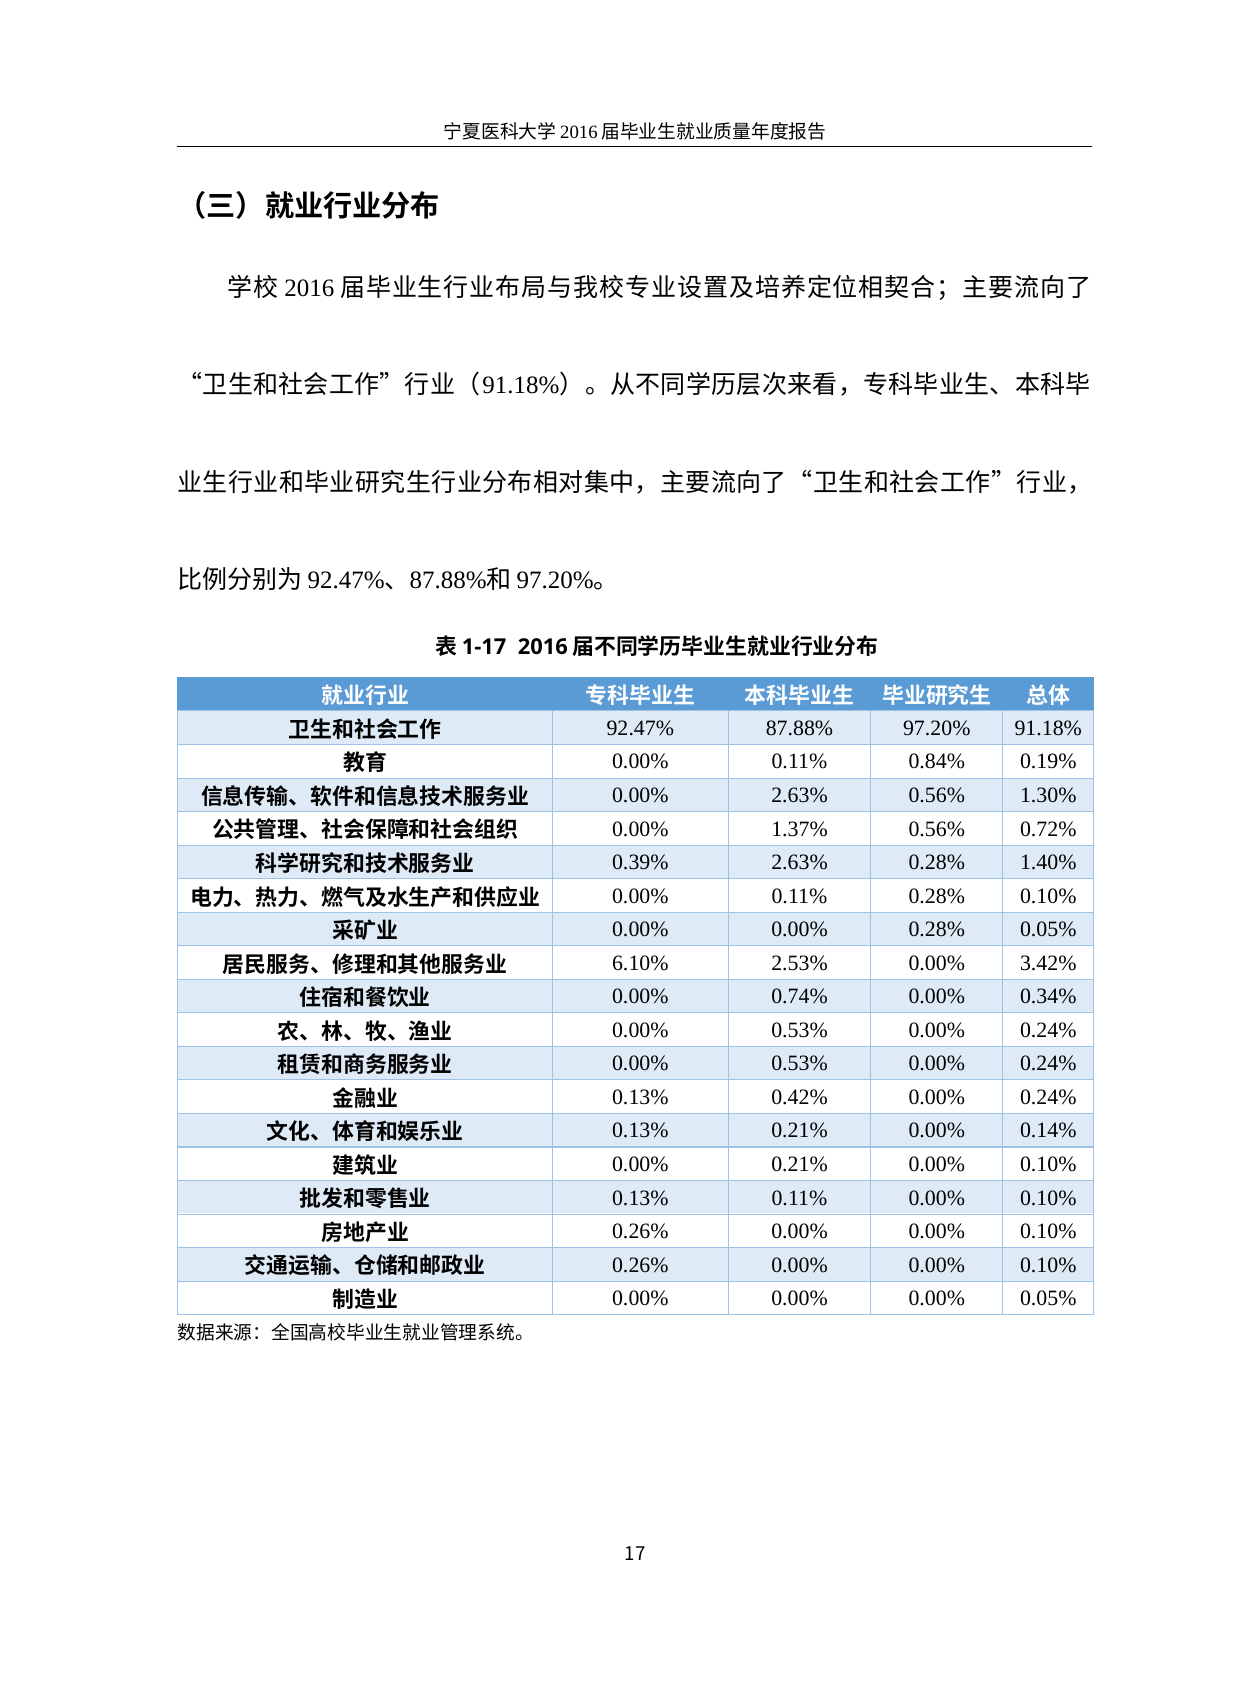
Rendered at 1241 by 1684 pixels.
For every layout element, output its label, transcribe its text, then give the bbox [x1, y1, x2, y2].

table_cell 0.00% [553, 980, 728, 1012]
table_cell 0.19% [1003, 745, 1093, 777]
table_cell 0.10% [1003, 1181, 1093, 1213]
table_cell 0.00% [871, 1080, 1002, 1113]
text （三）就业行业分布 [177, 172, 1092, 237]
table_cell 1.37% [729, 812, 870, 844]
table_cell 0.00% [871, 946, 1002, 979]
table_cell 0.26% [553, 1215, 728, 1247]
table_cell 0.24% [1003, 1013, 1093, 1046]
table_cell 交通运输、仓储和邮政业 [178, 1248, 552, 1281]
table_cell 房地产业 [178, 1215, 552, 1247]
table_cell 0.00% [729, 1215, 870, 1247]
text 表1-17 2016届不同学历毕业生就业行业分布 [177, 628, 1092, 661]
table_cell 0.42% [729, 1080, 870, 1113]
table_cell 农、林、牧、渔业 [178, 1013, 552, 1046]
table_cell 0.74% [729, 980, 870, 1012]
table_cell 租赁和商务服务业 [178, 1047, 552, 1079]
table_cell 采矿业 [178, 913, 552, 945]
table_cell 1.30% [1003, 779, 1093, 811]
table_header 就业行业 [178, 678, 552, 710]
table_cell 0.26% [553, 1248, 728, 1281]
table_cell 0.10% [1003, 1248, 1093, 1281]
table_cell 居民服务、修理和其他服务业 [178, 946, 552, 979]
table_cell 0.28% [871, 879, 1002, 912]
table_cell 0.21% [729, 1114, 870, 1146]
table_cell 0.00% [553, 913, 728, 945]
table_cell 0.72% [1003, 812, 1093, 844]
table_cell 0.10% [1003, 1148, 1093, 1180]
table_header 毕业研究生 [871, 678, 1002, 710]
table_cell 0.00% [553, 879, 728, 912]
table_cell 0.00% [871, 1215, 1002, 1247]
table_cell 0.00% [553, 779, 728, 811]
table_cell 0.00% [871, 1248, 1002, 1281]
table_cell 0.56% [871, 812, 1002, 844]
table_cell 3.42% [1003, 946, 1093, 979]
table_cell 2.63% [729, 846, 870, 878]
table_cell 0.53% [729, 1047, 870, 1079]
table_cell 教育 [178, 745, 552, 777]
table_cell 1.40% [1003, 846, 1093, 878]
table_cell 0.56% [871, 779, 1002, 811]
table_header 总体 [1003, 678, 1093, 710]
table_cell 卫生和社会工作 [178, 711, 552, 744]
table_cell 91.18% [1003, 711, 1093, 744]
table_cell 0.24% [1003, 1047, 1093, 1079]
table_cell 0.21% [729, 1148, 870, 1180]
table_cell 0.00% [553, 1047, 728, 1079]
table_cell 0.05% [1003, 1282, 1093, 1314]
table_cell 0.00% [553, 1013, 728, 1046]
table_cell 0.00% [553, 745, 728, 777]
table_cell 0.28% [871, 913, 1002, 945]
table_cell 0.00% [871, 1114, 1002, 1146]
table_cell 0.00% [729, 913, 870, 945]
table_cell 87.88% [729, 711, 870, 744]
table_cell 2.53% [729, 946, 870, 979]
table_cell 制造业 [178, 1282, 552, 1314]
table_cell 0.28% [871, 846, 1002, 878]
table_cell 金融业 [178, 1080, 552, 1113]
table_cell 0.24% [1003, 1080, 1093, 1113]
table_cell 文化、体育和娱乐业 [178, 1114, 552, 1146]
table_cell 97.20% [871, 711, 1002, 744]
table_cell 0.05% [1003, 913, 1093, 945]
table_cell 0.11% [729, 745, 870, 777]
table_cell 92.47% [553, 711, 728, 744]
table_cell 0.10% [1003, 1215, 1093, 1247]
table_cell 0.00% [729, 1248, 870, 1281]
table_cell 建筑业 [178, 1148, 552, 1180]
table_cell 0.13% [553, 1080, 728, 1113]
table_cell 0.13% [553, 1181, 728, 1213]
text 学校2016届毕业生行业布局与我校专业设置及培养定位相契合；主要流向了 “卫生和社会工作”行业（91.18%）。从不同学历层次来看，专科毕业生、本科毕业生行业和毕业研究生行业分布相对集中，主要流向了“卫生和社会工作”行业，比例分别为92.47%、87.88%和97.20%。 [177, 253, 1092, 610]
table_cell 0.00% [553, 1282, 728, 1314]
table_cell 0.00% [553, 812, 728, 844]
table_cell 0.84% [871, 745, 1002, 777]
table_cell 2.63% [729, 779, 870, 811]
table_cell 公共管理、社会保障和社会组织 [178, 812, 552, 844]
table_header 本科毕业生 [729, 678, 870, 710]
table_cell 0.00% [871, 1181, 1002, 1213]
table_cell 0.00% [871, 1013, 1002, 1046]
text 数据来源：全国高校毕业生就业管理系统。 [177, 1315, 1092, 1348]
table_cell 6.10% [553, 946, 728, 979]
table_cell 0.11% [729, 879, 870, 912]
table_cell 科学研究和技术服务业 [178, 846, 552, 878]
table_cell 电力、热力、燃气及水生产和供应业 [178, 879, 552, 912]
table_cell 0.34% [1003, 980, 1093, 1012]
table_cell 0.10% [1003, 879, 1093, 912]
table_cell 0.00% [871, 1047, 1002, 1079]
table_header 专科毕业生 [553, 678, 728, 710]
table_cell 批发和零售业 [178, 1181, 552, 1213]
table_cell 0.00% [871, 1282, 1002, 1314]
table_cell 0.14% [1003, 1114, 1093, 1146]
table_cell 0.00% [553, 1148, 728, 1180]
table_cell 0.00% [729, 1282, 870, 1314]
table_cell 0.00% [871, 980, 1002, 1012]
table_cell 0.53% [729, 1013, 870, 1046]
table_cell 0.39% [553, 846, 728, 878]
table_cell 0.00% [871, 1148, 1002, 1180]
table_cell 信息传输、软件和信息技术服务业 [178, 779, 552, 811]
table_cell 0.13% [553, 1114, 728, 1146]
table_cell 住宿和餐饮业 [178, 980, 552, 1012]
table_cell 0.11% [729, 1181, 870, 1213]
